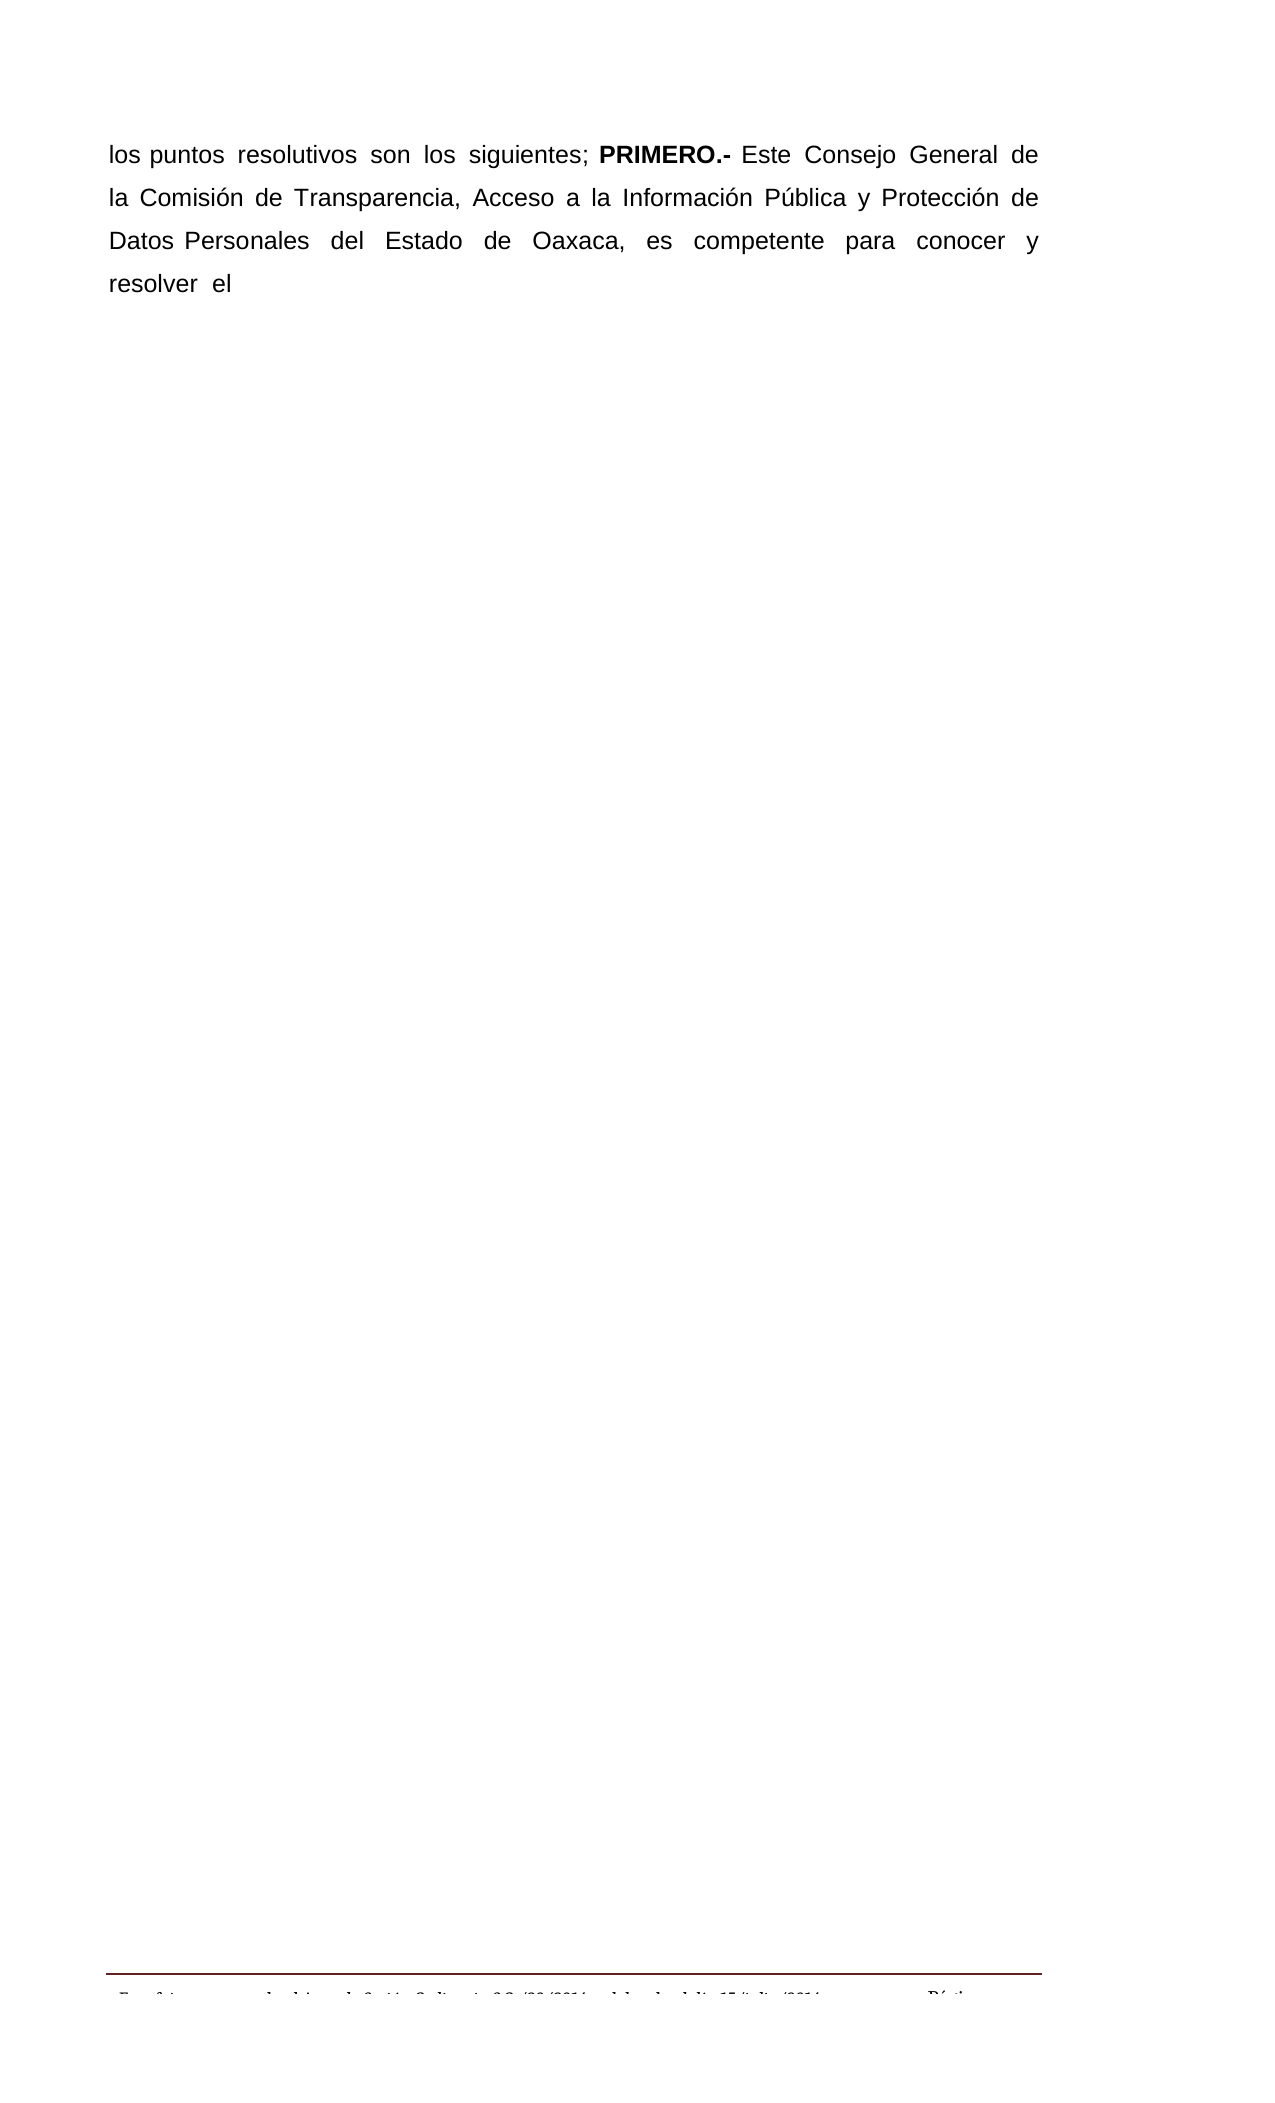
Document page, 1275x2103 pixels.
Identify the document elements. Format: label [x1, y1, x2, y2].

text [109, 139, 1039, 298]
